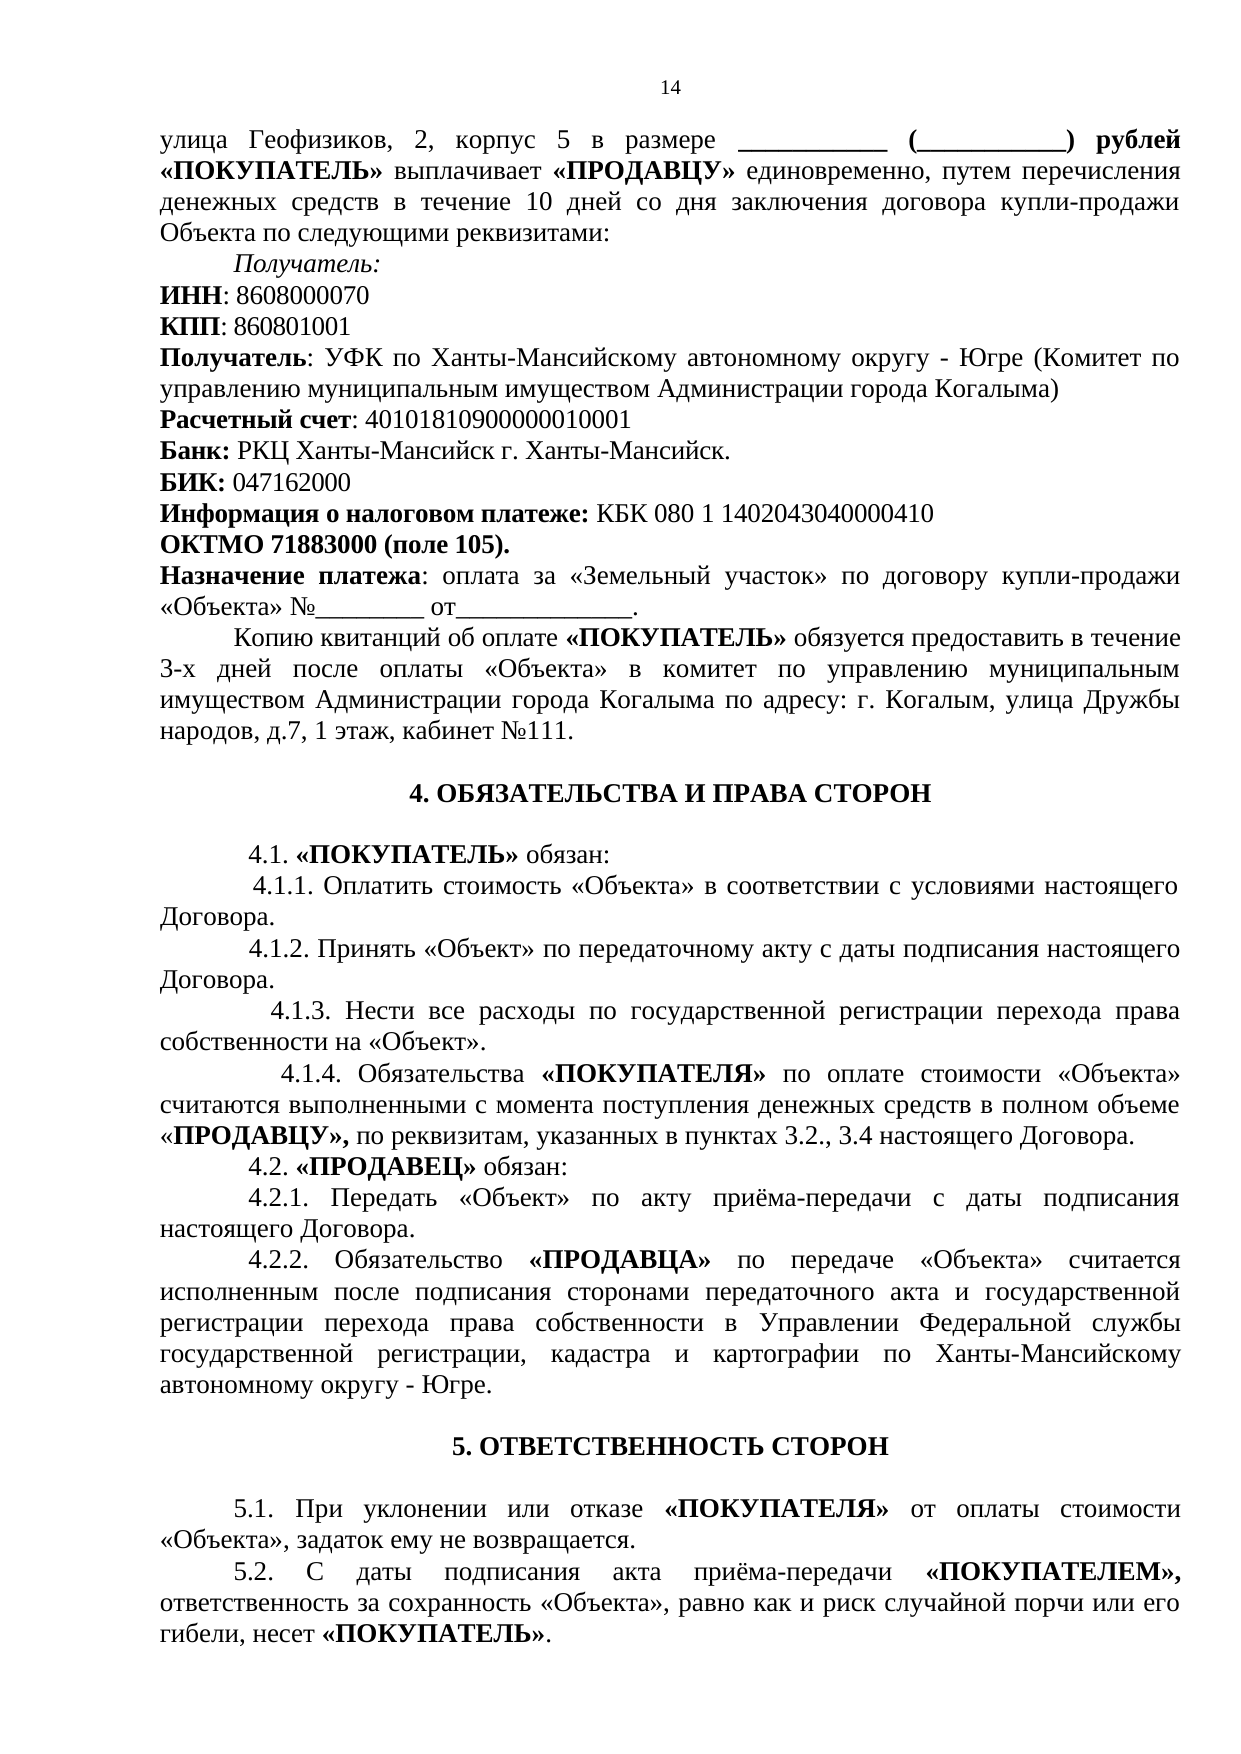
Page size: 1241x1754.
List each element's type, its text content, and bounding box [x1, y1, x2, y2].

text Копию квитанций об оплате «ПОКУПАТЕЛЬ» обязуется предоставить в течение 3-х дней после оплаты «Объекта» в комитет по управлению муниципальным имуществом Администрации города Когалыма по адресу: г. Когалым, улица Дружбы народов, д.7, 1 этаж, кабинет №111. [159, 621, 1181, 746]
text 4.1.3. Нести все расходы по государственной регистрации перехода права собственности на «Объект». [159, 994, 1181, 1057]
text 5.2. С даты подписания акта приёма-передачи «ПОКУПАТЕЛЕМ», ответственность за сохранность «Объекта», равно как и риск случайной порчи или его гибели, несет «ПОКУПАТЕЛЬ». [159, 1555, 1181, 1648]
text 4.2.2. Обязательство «ПРОДАВЦА» по передаче «Объекта» считается исполненным после подписания сторонами передаточного акта и государственной регистрации перехода права собственности в Управлении Федеральной службы государственной регистрации, кадастра и картографии по Ханты-Мансийскому автономному округу - Югре. [159, 1243, 1181, 1399]
text КПП: 860801001 [159, 310, 1181, 341]
text 4.2.1. Передать «Объект» по акту приёма-передачи с даты подписания настоящего Договора. [159, 1181, 1181, 1243]
text Информация о налоговом платеже: КБК 080 1 1402043040000410 [159, 497, 1181, 528]
text 5. ОТВЕТСТВЕННОСТЬ СТОРОН [159, 1430, 1181, 1461]
text 4.1.1. Оплатить стоимость «Объекта» в соответствии с условиями настоящего Договора. [160, 870, 1179, 932]
text Банк: РКЦ Ханты-Мансийск г. Ханты-Мансийск. [159, 434, 1181, 466]
text 4.1. «ПОКУПАТЕЛЬ» обязан: [160, 839, 1179, 870]
text 4.1.2. Принять «Объект» по передаточному акту с даты подписания настоящего Договора. [159, 932, 1181, 994]
text Расчетный счет: 40101810900000010001 [159, 403, 1181, 434]
text Получатель: [233, 248, 1180, 279]
text БИК: 047162000 [159, 466, 1181, 497]
text ИНН: 8608000070 [159, 279, 1181, 310]
text 4.2. «ПРОДАВЕЦ» обязан: [160, 1150, 1179, 1181]
text 5.1. При уклонении или отказе «ПОКУПАТЕЛЯ» от оплаты стоимости «Объекта», задаток ему не возвращается. [159, 1492, 1181, 1555]
text ОКТМО 71883000 (поле 105). [159, 528, 1181, 559]
text Получатель: УФК по Ханты-Мансийскому автономному округу - Югре (Комитет по управлению муниципальным имуществом Администрации города Когалыма) [159, 341, 1181, 403]
text 4.1.4. Обязательства «ПОКУПАТЕЛЯ» по оплате стоимости «Объекта» считаются выполненными с момента поступления денежных средств в полном объеме «ПРОДАВЦУ», по реквизитам, указанных в пунктах 3.2., 3.4 настоящего Договора. [159, 1057, 1181, 1150]
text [159, 123, 1181, 248]
text 4. ОБЯЗАТЕЛЬСТВА И ПРАВА СТОРОН [159, 777, 1181, 808]
text Назначение платежа: оплата за «Земельный участок» по договору купли-продажи «Объекта» №________ от_____________. [159, 559, 1181, 621]
